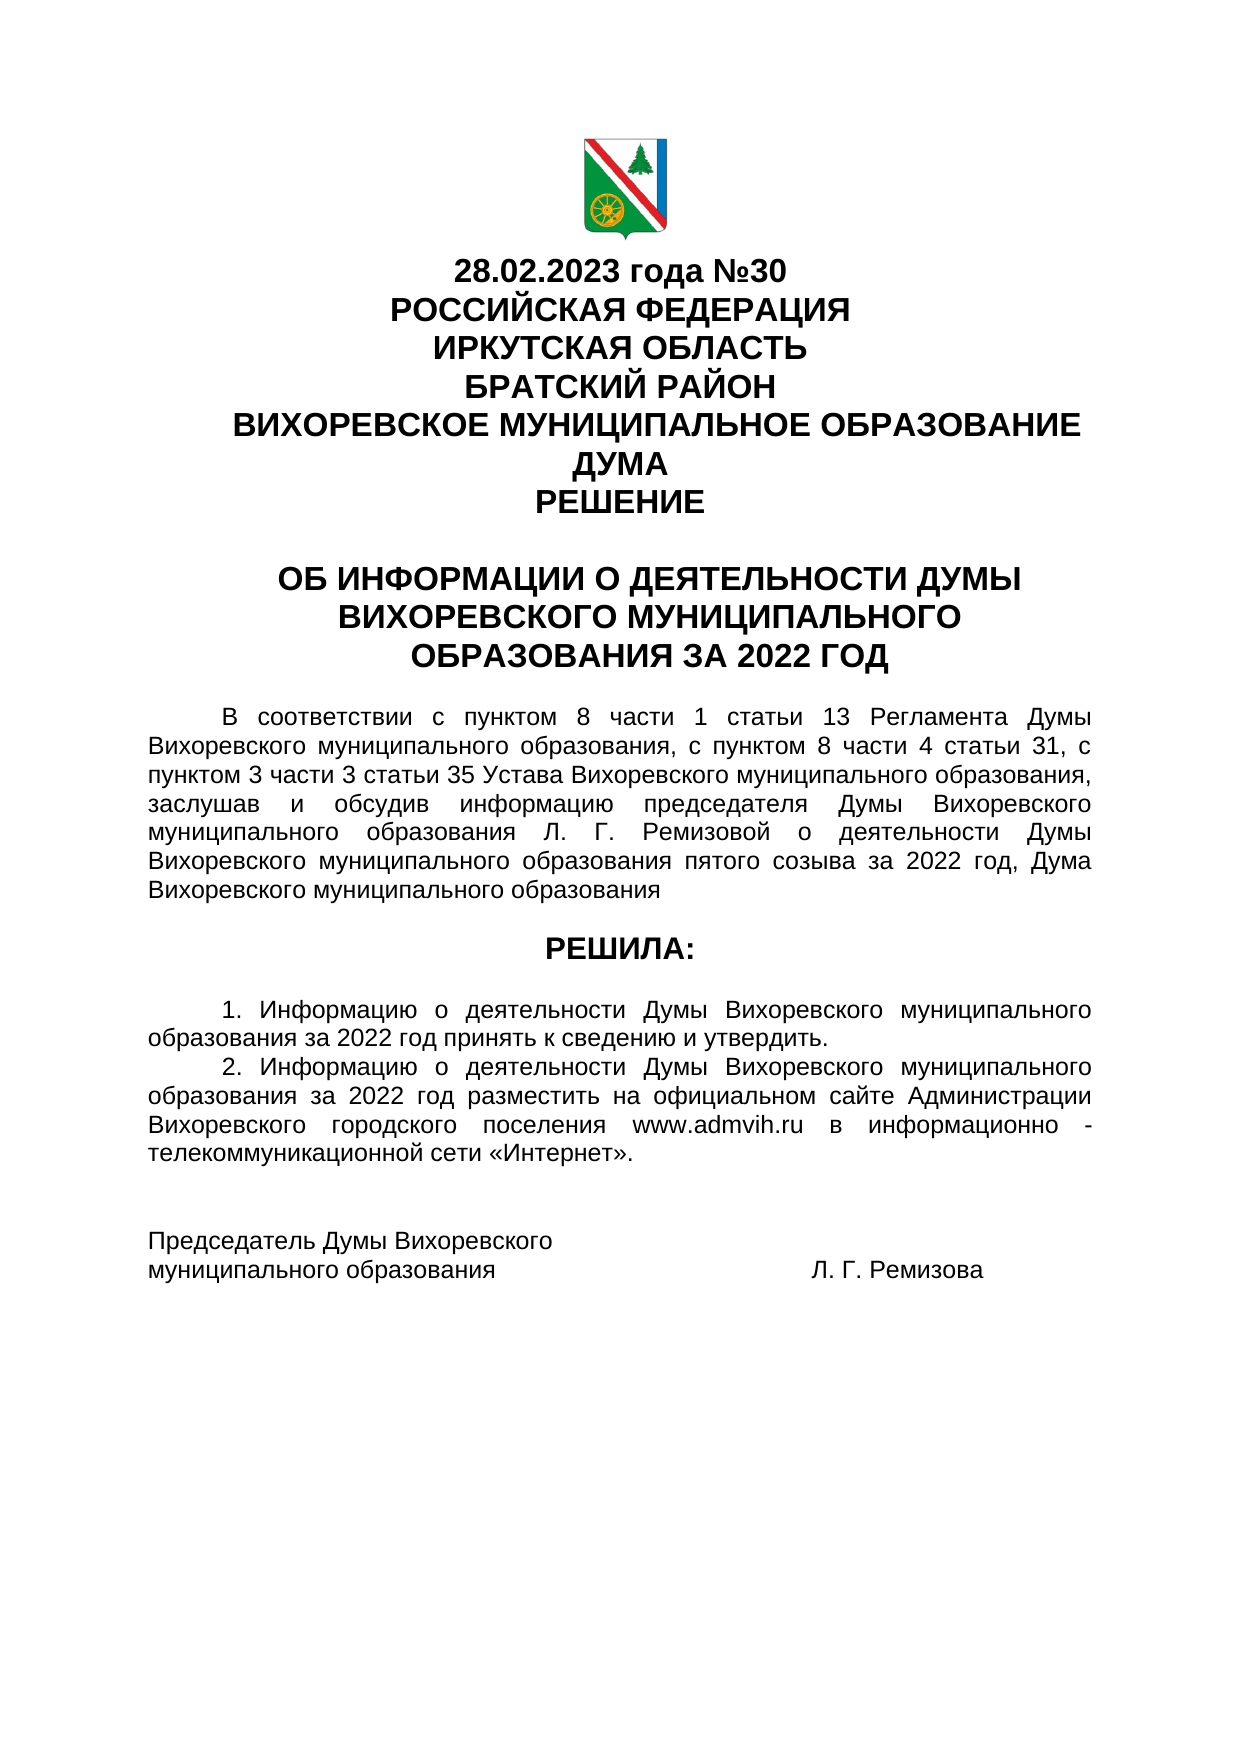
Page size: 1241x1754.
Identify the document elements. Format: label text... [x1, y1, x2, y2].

text РЕШЕНИЕ [148, 482, 1093, 521]
text ОБ ИНФОРМАЦИИ О ДЕЯТЕЛЬНОСТИ ДУМЫ ВИХОРЕВСКОГО МУНИЦИПАЛЬНОГО ОБРАЗОВАНИЯ ЗА 2022 ГОД [207, 559, 1093, 674]
text БРАТСКИЙ РАЙОН [148, 367, 1093, 405]
text 28.02.2023 года №30 [148, 251, 1093, 290]
picture [564, 118, 676, 252]
text РОССИЙСКАЯ ФЕДЕРАЦИЯ [148, 290, 1093, 328]
text Председатель Думы Вихоревского [148, 1226, 1093, 1255]
text 2. Информацию о деятельности Думы Вихоревского муниципального образования за 2022 год разместить на официальном сайте Администрации Вихоревского городского поселения www.admvih.ru в информационно - телекоммуникационной сети «Интернет». [148, 1052, 1093, 1167]
text муниципального образования Л. Г. Ремизова [148, 1255, 1093, 1284]
text ДУМА [148, 444, 1093, 482]
text ИРКУТСКАЯ ОБЛАСТЬ [148, 328, 1093, 367]
text РЕШИЛА: [148, 930, 1093, 966]
text 1. Информацию о деятельности Думы Вихоревского муниципального образования за 2022 год принять к сведению и утвердить. [148, 994, 1093, 1052]
text В соответствии с пунктом 8 части 1 статьи 13 Регламента Думы Вихоревского муниципального образования, с пунктом 8 части 4 статьи 31, с пунктом 3 части 3 статьи 35 Устава Вихоревского муниципального образования, заслушав и обсудив информацию председателя Думы Вихоревского муниципального образования Л. Г. Ремизовой о деятельности Думы Вихоревского муниципального образования пятого созыва за 2022 год, Дума Вихоревского муниципального образования [148, 702, 1093, 903]
text ВИХОРЕВСКОЕ МУНИЦИПАЛЬНОЕ ОБРАЗОВАНИЕ [148, 405, 1167, 444]
